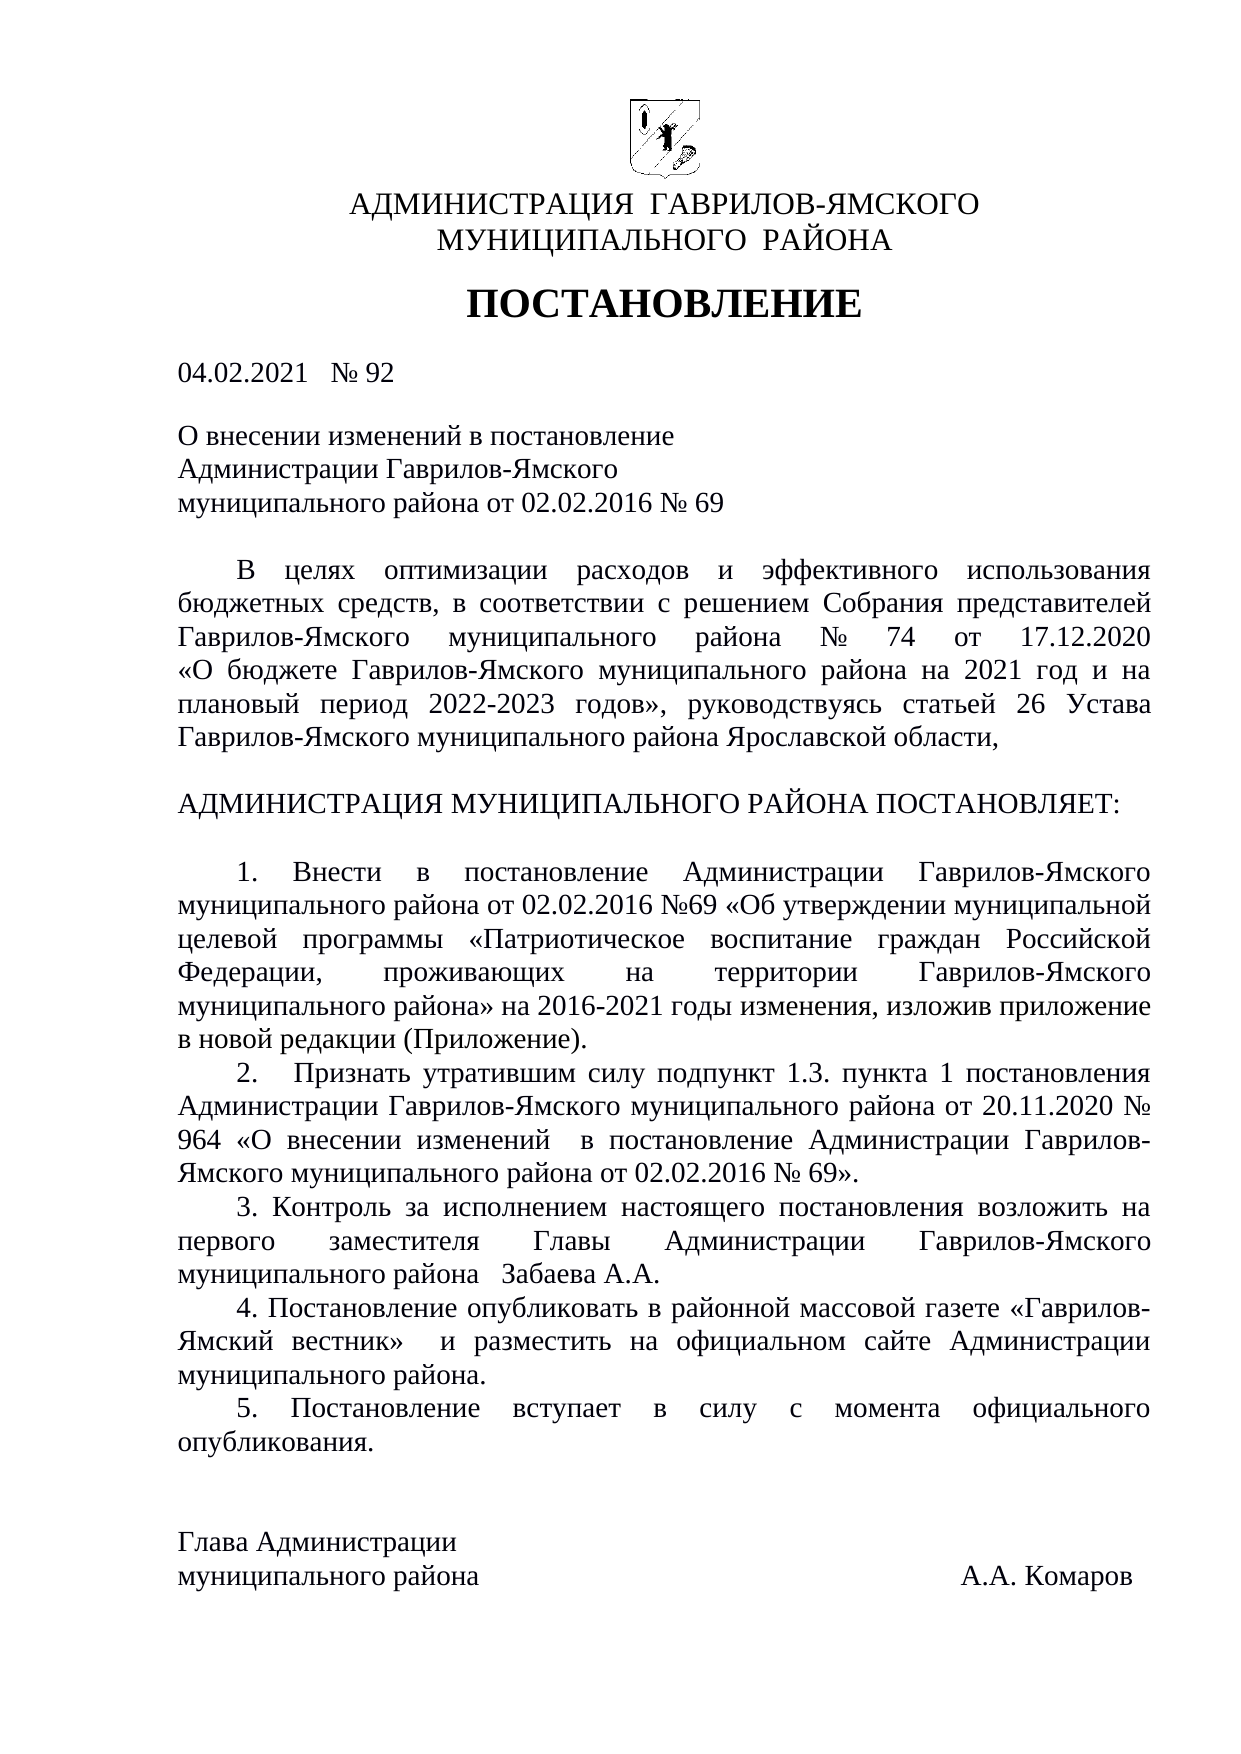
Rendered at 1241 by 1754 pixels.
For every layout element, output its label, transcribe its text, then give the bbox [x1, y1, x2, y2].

text 04.02.2021 № 92 [177, 355, 1152, 389]
text МУНИЦИПАЛЬНОГО РАЙОНА [177, 221, 1152, 257]
text АДМИНИСТРАЦИЯ ГАВРИЛОВ-ЯМСКОГО [177, 185, 1152, 221]
text 2. Признать утратившим силу подпункт 1.3. пункта 1 постановления Администрации Гаврилов-Ямского муниципального района от 20.11.2020 № 964 «О внесении изменений в постановление Администрации Гаврилов-Ямского муниципального района от 02.02.2016 № 69». [177, 1055, 1152, 1189]
picture [630, 99, 700, 179]
text муниципального района от 02.02.2016 № 69 [177, 485, 1152, 518]
text ПОСТАНОВЛЕНИЕ [177, 279, 1152, 327]
text В целях оптимизации расходов и эффективного использования бюджетных средств, в соответствии с решением Собрания представителей Гаврилов-Ямского муниципального района № 74 от 17.12.2020 «О бюджете Гаврилов-Ямского муниципального района на 2021 год и на плановый период 2022-2023 годов», руководствуясь статьей 26 Устава Гаврилов-Ямского муниципального района Ярославской области, [177, 552, 1152, 753]
text 5. Постановление вступает в силу с момента официального опубликования. [177, 1390, 1152, 1457]
text АДМИНИСТРАЦИЯ МУНИЦИПАЛЬНОГО РАЙОНА ПОСТАНОВЛЯЕТ: [177, 787, 1152, 820]
text 1. Внести в постановление Администрации Гаврилов-Ямского муниципального района от 02.02.2016 №69 «Об утверждении муниципальной целевой программы «Патриотическое воспитание граждан Российской Федерации, проживающих на территории Гаврилов-Ямского муниципального района» на 2016-2021 годы изменения, изложив приложение в новой редакции (Приложение). [177, 854, 1152, 1055]
text муниципального района А.А. Комаров [177, 1558, 1152, 1592]
text 3. Контроль за исполнением настоящего постановления возложить на первого заместителя Главы Администрации Гаврилов-Ямского муниципального района Забаева А.А. [177, 1189, 1152, 1290]
text Глава Администрации [177, 1524, 1152, 1558]
text 4. Постановление опубликовать в районной массовой газете «Гаврилов-Ямский вестник» и разместить на официальном сайте Администрации муниципального района. [177, 1290, 1152, 1390]
text О внесении изменений в постановление [177, 418, 1152, 451]
text Администрации Гаврилов-Ямского [177, 451, 1152, 485]
